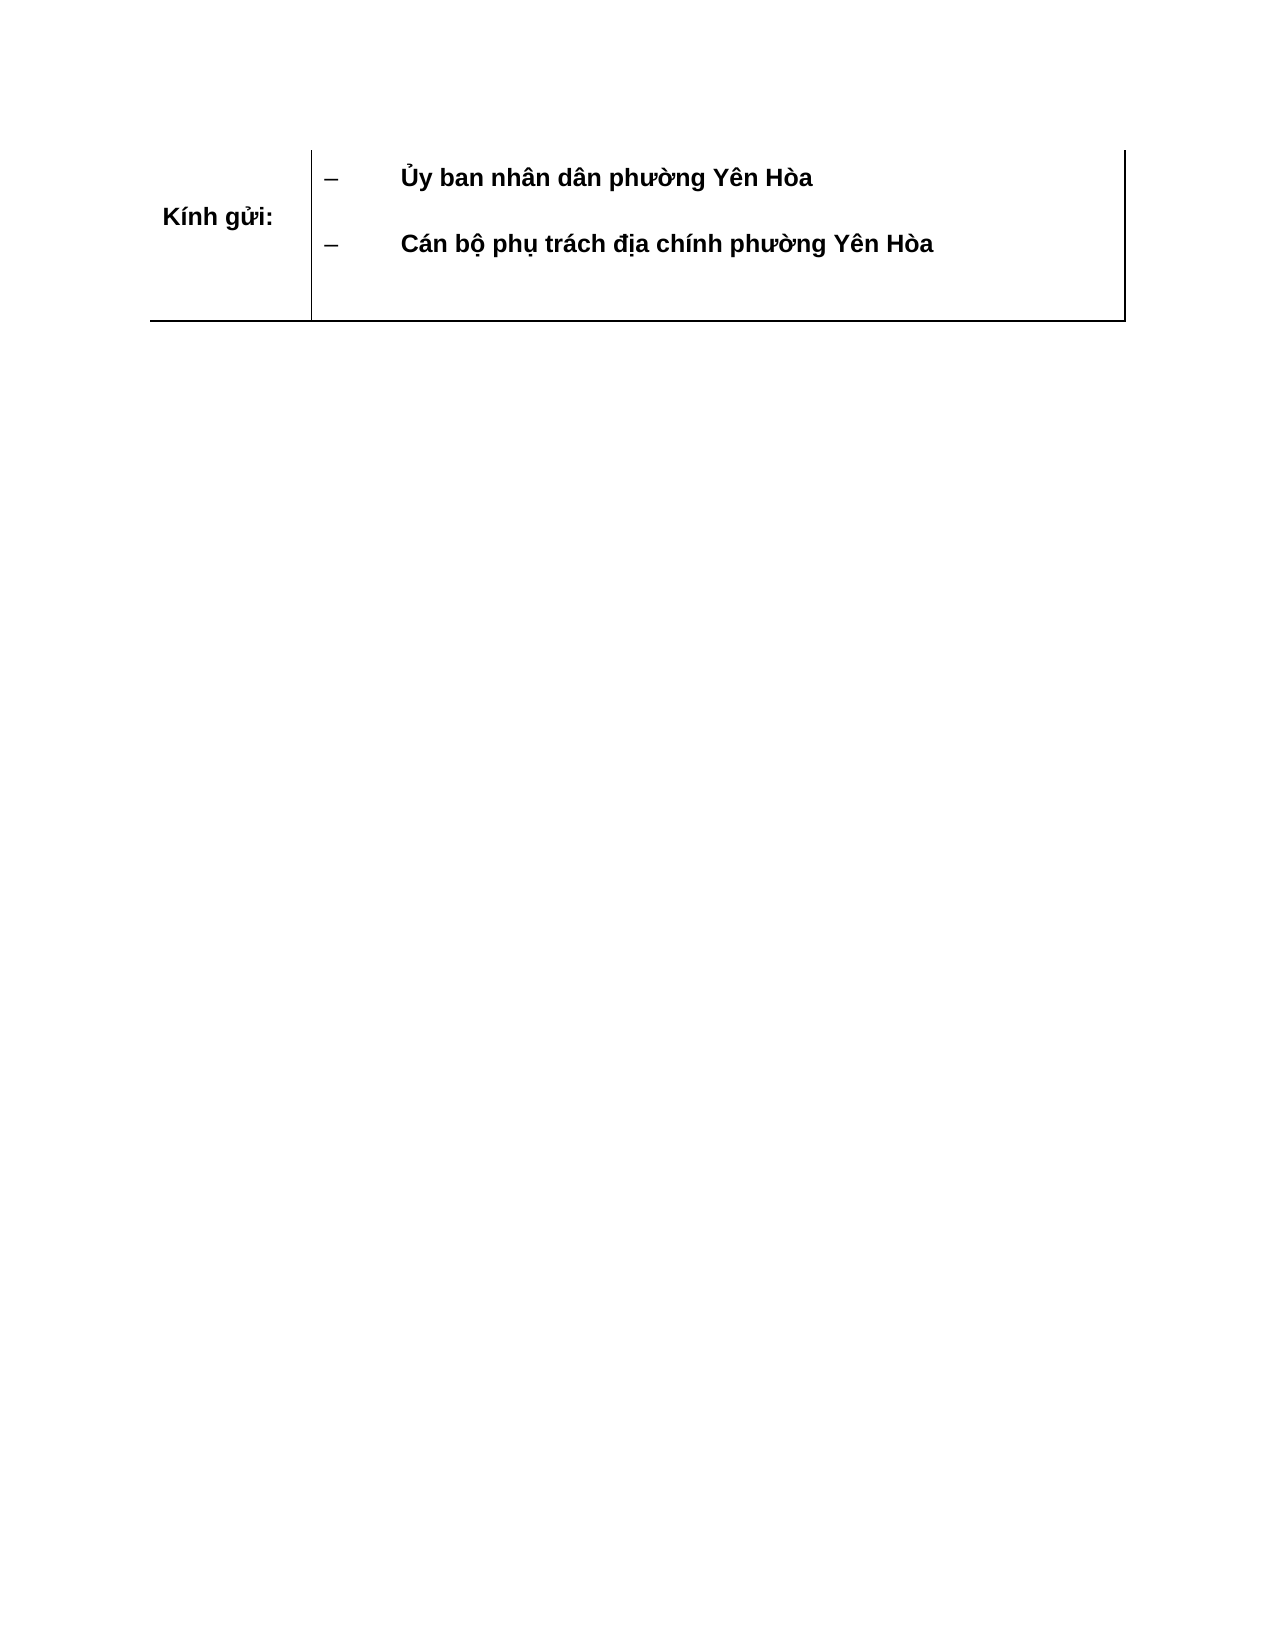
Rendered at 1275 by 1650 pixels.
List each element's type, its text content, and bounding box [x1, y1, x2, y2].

table_header Kính gửi: [150, 150, 311, 320]
table_header – Ủy ban nhân dân phường Yên Hòa – Cán bộ phụ trách địa chính phường Yên Hòa [312, 150, 1124, 320]
